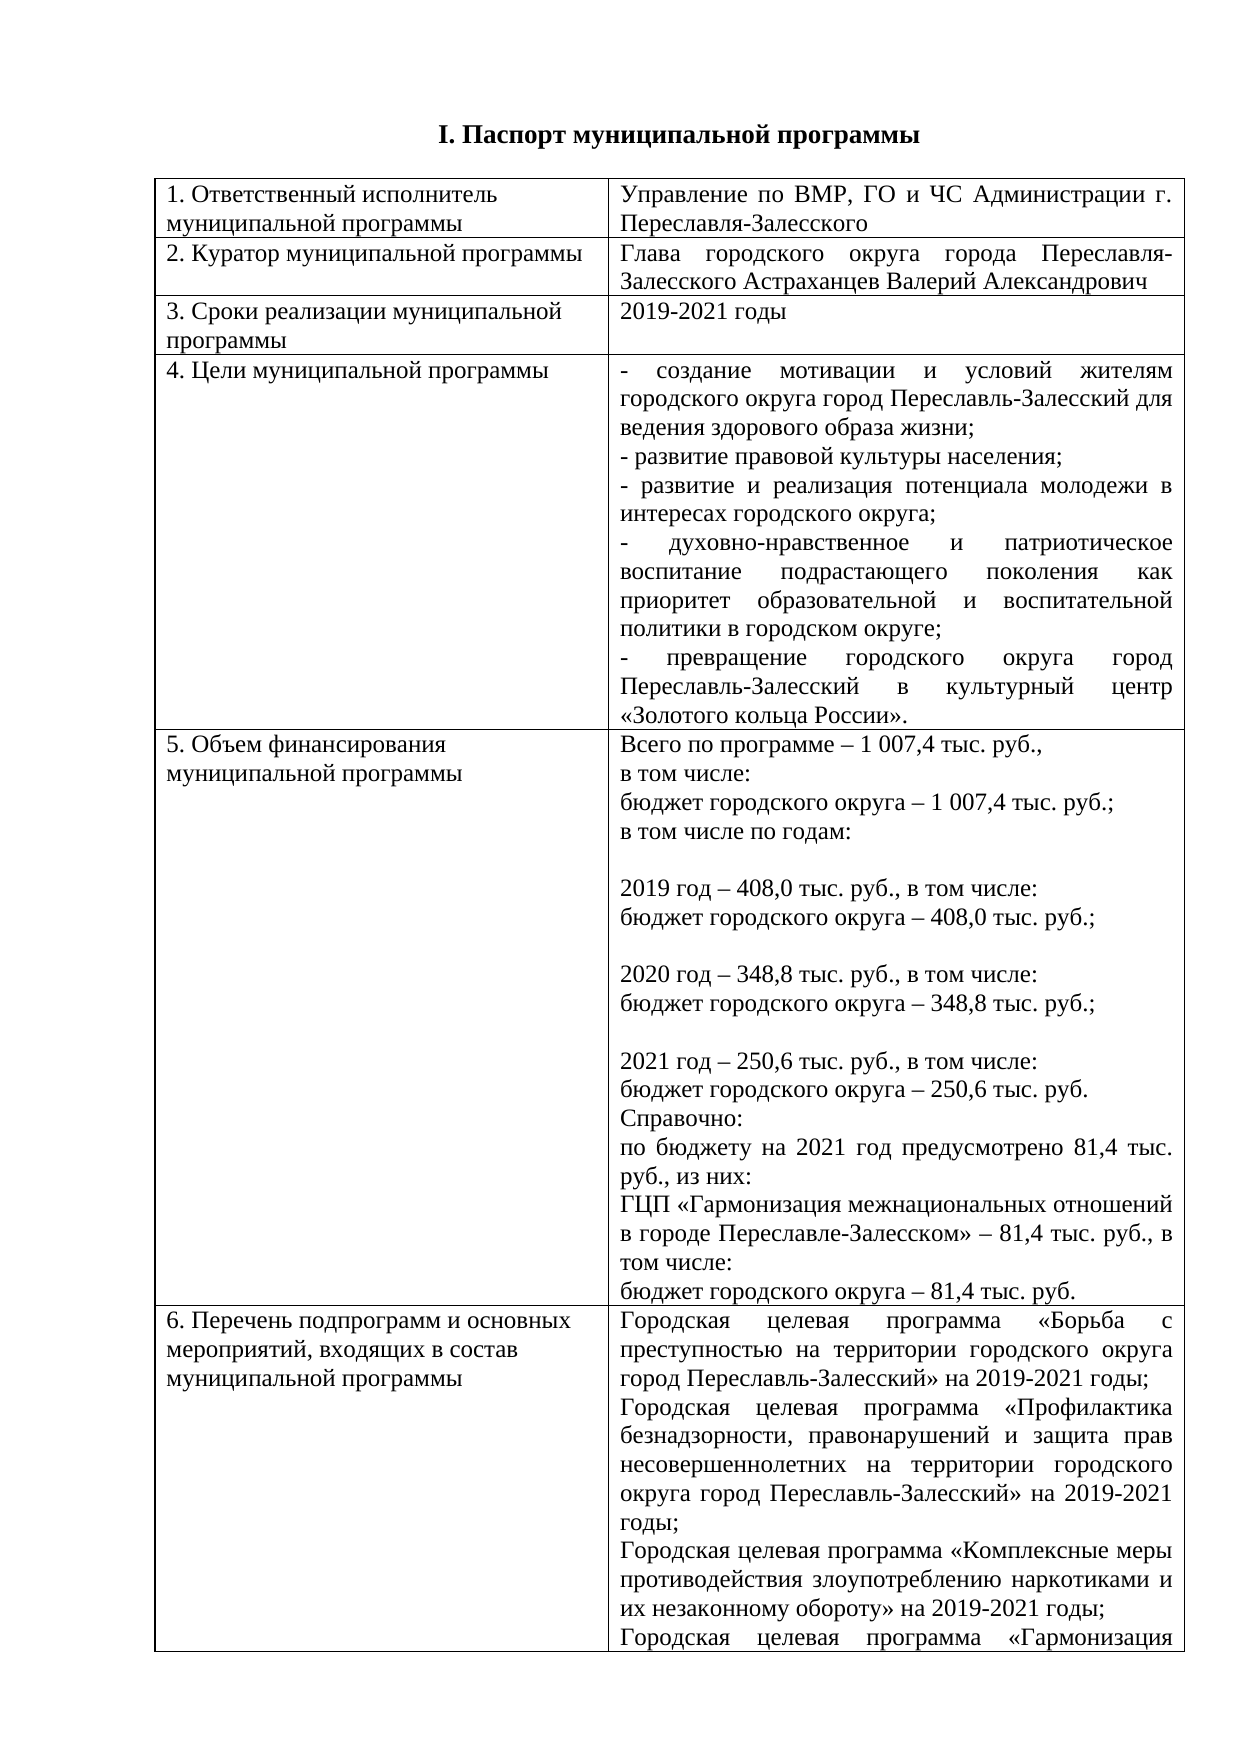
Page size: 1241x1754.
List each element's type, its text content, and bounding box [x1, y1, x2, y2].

table_cell Глава городского округа города Переславля-Залесского Астраханцев Валерий Александрович [609, 238, 1184, 295]
table_cell - создание мотивации и условий жителям городского округа город Переславль-Залесский для ведения здорового образа жизни; - развитие правовой культуры населения; - развитие и реализация потенциала молодежи в интересах городского округа; - духовно-нравственное и патриотическое воспитание подрастающего поколения как приоритет образовательной и воспитательной политики в городском округе; - превращение городского округа город Переславль-Залесский в культурный центр «Золотого кольца России». [609, 355, 1184, 728]
table_cell Всего по программе – 1 007,4 тыс. руб., в том числе: бюджет городского округа – 1 007,4 тыс. руб.; в том числе по годам: 2019 год – 408,0 тыс. руб., в том числе: бюджет городского округа – 408,0 тыс. руб.; 2020 год – 348,8 тыс. руб., в том числе: бюджет городского округа – 348,8 тыс. руб.; 2021 год – 250,6 тыс. руб., в том числе: бюджет городского округа – 250,6 тыс. руб. Справочно: по бюджету на 2021 год предусмотрено 81,4 тыс. руб., из них: ГЦП «Гармонизация межнациональных отношений в городе Переславле-Залесском» – 81,4 тыс. руб., в том числе: бюджет городского округа – 81,4 тыс. руб. [609, 730, 1184, 1304]
table_cell 4. Цели муниципальной программы [156, 355, 608, 728]
table_cell 5. Объем финансирования муниципальной программы [156, 730, 608, 1304]
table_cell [609, 1306, 1184, 1651]
table_cell 2019-2021 годы [609, 296, 1184, 354]
text I. Паспорт муниципальной программы [177, 118, 1181, 149]
table_cell 3. Сроки реализации муниципальной программы [156, 296, 608, 354]
table_header 1. Ответственный исполнитель муниципальной программы [156, 179, 608, 237]
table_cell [156, 1306, 608, 1651]
table_header Управление по ВМР, ГО и ЧС Администрации г. Переславля-Залесского [609, 179, 1184, 237]
table_cell 2. Куратор муниципальной программы [156, 238, 608, 295]
